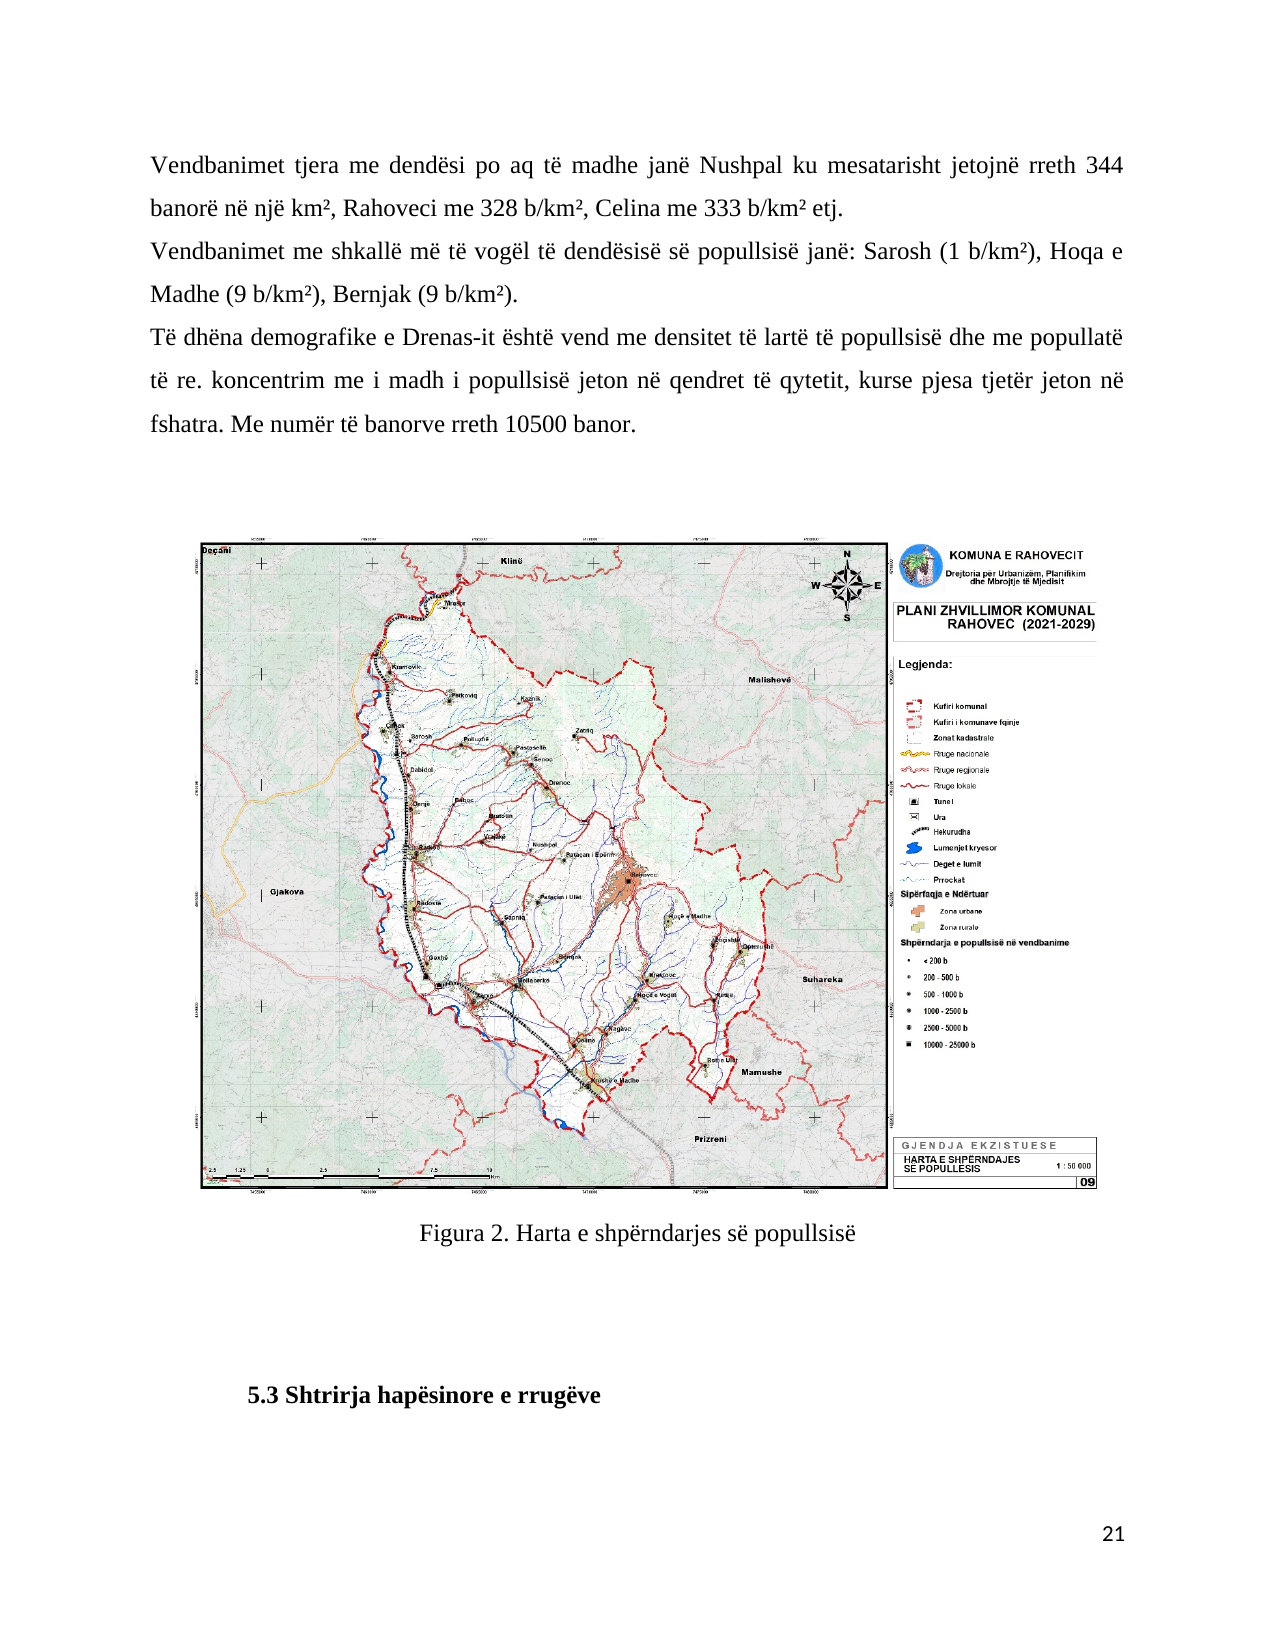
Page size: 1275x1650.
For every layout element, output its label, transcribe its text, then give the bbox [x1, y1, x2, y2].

text Të dhëna demografike e Drenas-it është vend me densitet të lartë të popullsisë dhe me popullatë të re. koncentrim me i madh i popullsisë jeton në qendret të qytetit, kurse pjesa tjetër jeton në fshatra. Me numër të banorve rreth 10500 banor. [150, 322, 1125, 437]
text Vendbanimet me shkallë më të vogël të dendësisë së popullsisë janë: Sarosh (1 b/km²), Hoqa e Madhe (9 b/km²), Bernjak (9 b/km²). [150, 236, 1125, 308]
picture [172, 536, 1103, 1194]
text Vendbanimet tjera me dendësi po aq të madhe janë Nushpal ku mesatarisht jetojnë rreth 344 banorë në një km², Rahoveci me 328 b/km², Celina me 333 b/km² etj. [150, 150, 1125, 222]
subtitle Shtrirja hapësinore e rrugëve [247, 1380, 1125, 1409]
text Figura 2. Harta e shpërndarjes së popullsisë [150, 1218, 1125, 1247]
